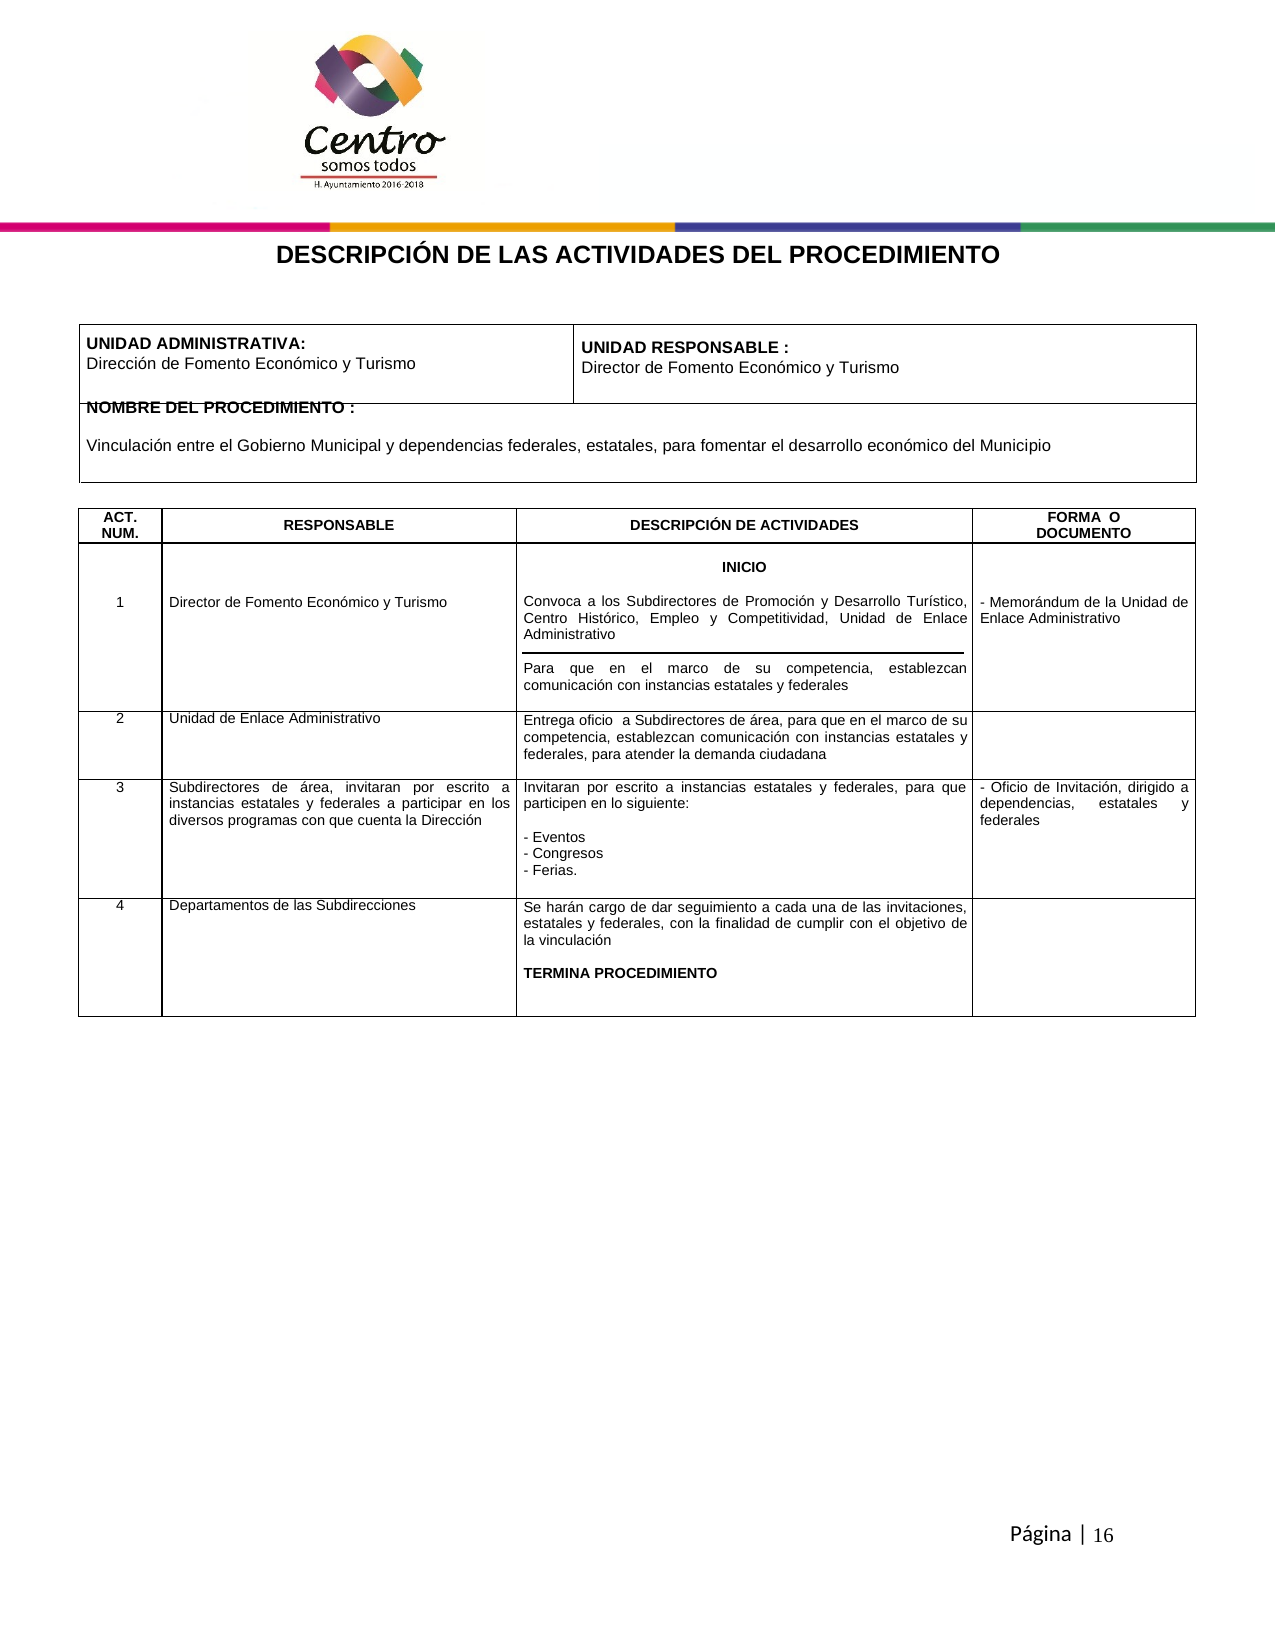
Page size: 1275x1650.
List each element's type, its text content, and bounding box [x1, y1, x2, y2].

table_cell Entrega oficio a Subdirectores de área, para que en el marco de su competencia, establezcan comunicación con instancias estatales y federales, para atender la demanda ciudadana [517, 712, 972, 779]
table_cell Invitaran por escrito a instancias estatales y federales, para que participen en lo siguiente: - Eventos - Congresos - Ferias. [517, 780, 972, 898]
table_cell 4 [79, 899, 161, 1016]
table_cell - Memorándum de la Unidad de Enlace Administrativo [973, 544, 1195, 711]
table_header DESCRIPCIÓN DE ACTIVIDADES [517, 509, 972, 542]
table_cell Subdirectores de área, invitaran por escrito a instancias estatales y federales a participar en los diversos programas con que cuenta la Dirección [163, 780, 516, 898]
table_cell 1 [79, 544, 161, 711]
table_cell Se harán cargo de dar seguimiento a cada una de las invitaciones, estatales y federales, con la finalidad de cumplir con el objetivo de la vinculación TERMINA PROCEDIMIENTO [517, 899, 972, 1016]
text DESCRIPCIÓN DE LAS ACTIVIDADES DEL PROCEDIMIENTO [276, 241, 1275, 268]
text UNIDAD RESPONSABLE : [581, 338, 1275, 357]
table_cell [973, 899, 1195, 1016]
text NOMBRE DEL PROCEDIMIENTO : [86, 397, 1275, 417]
table_cell - Oficio de Invitación, dirigido a dependencias, estatales y federales [973, 780, 1195, 898]
table_cell 2 [79, 712, 161, 779]
picture [0, 31, 1275, 232]
table_cell Director de Fomento Económico y Turismo [163, 544, 516, 711]
text UNIDAD ADMINISTRATIVA: [86, 334, 414, 353]
table_cell [973, 712, 1195, 779]
table_header FORMA O DOCUMENTO [973, 509, 1195, 542]
table_cell Unidad de Enlace Administrativo [163, 712, 516, 779]
table_cell 3 [79, 780, 161, 898]
text Dirección de Fomento Económico y Turismo [86, 353, 419, 372]
table_header RESPONSABLE [163, 509, 516, 542]
table_cell Departamentos de las Subdirecciones [163, 899, 516, 1016]
text Director de Fomento Económico y Turismo [581, 357, 1275, 376]
text Vinculación entre el Gobierno Municipal y dependencias federales, estatales, para fomentar el desarrollo económico del Municipio [86, 436, 1275, 455]
table_cell INICIO Convoca a los Subdirectores de Promoción y Desarrollo Turístico, Centro Histórico, Empleo y Competitividad, Unidad de Enlace Administrativo Para que en el marco de su competencia, establezcan comunicación con instancias estatales y federales [517, 544, 972, 711]
table_header ACT. NUM. [79, 509, 161, 542]
